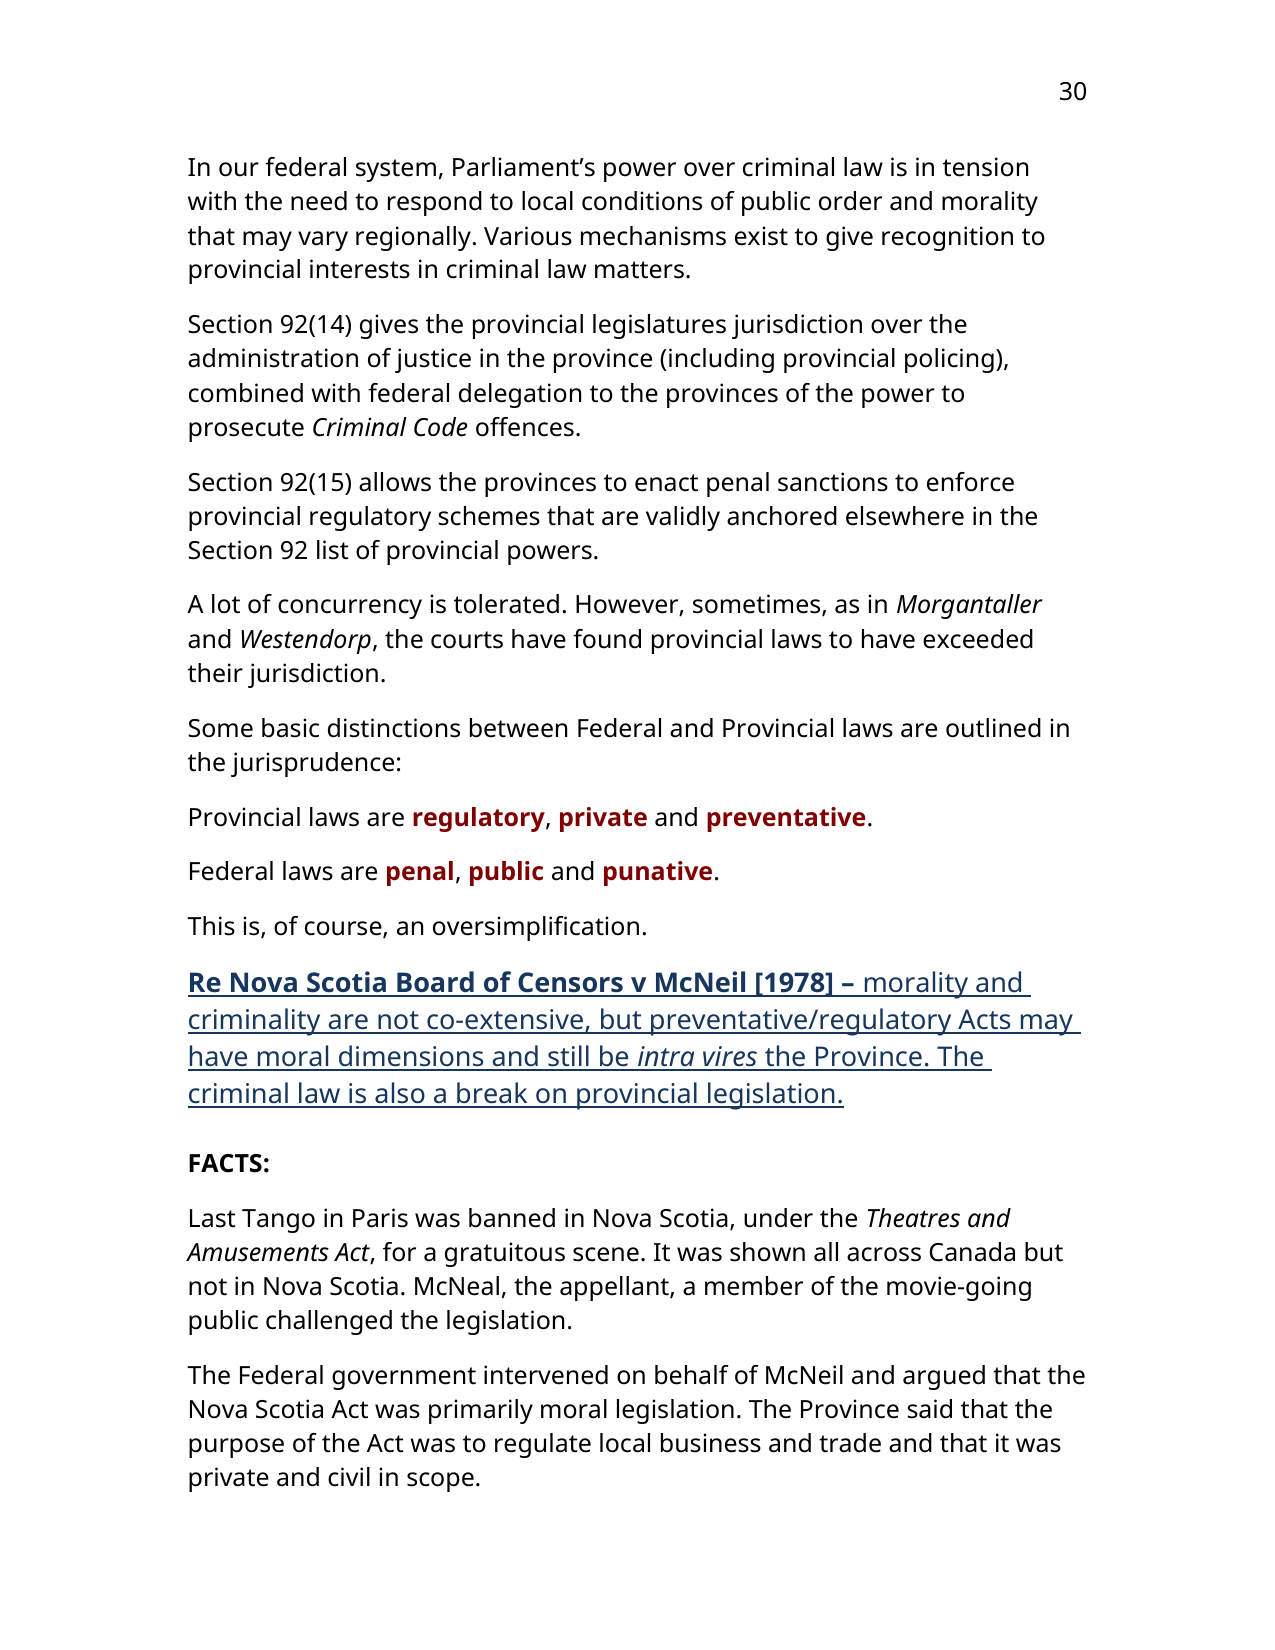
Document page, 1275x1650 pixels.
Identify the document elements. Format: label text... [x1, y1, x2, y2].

text Last Tango in Paris was banned in Nova Scotia, under the Theatres and Amusements Act, for a gratuitous scene. It was shown all across Canada but not in Nova Scotia. McNeal, the appellant, a member of the movie-going public challenged the legislation. [187, 1200, 1087, 1337]
text FACTS: [187, 1111, 1087, 1179]
text Some basic distinctions between Federal and Provincial laws are outlined in the jurisprudence: [187, 710, 1087, 778]
text Section 92(14) gives the provincial legislatures jurisdiction over the administration of justice in the province (including provincial policing), combined with federal delegation to the provinces of the power to prosecute Criminal Code offences. [187, 307, 1087, 443]
text Section 92(15) allows the provinces to enact penal sanctions to enforce provincial regulatory schemes that are validly anchored elsewhere in the Section 92 list of provincial powers. [187, 464, 1087, 566]
text This is, of course, an oversimplification. [187, 909, 1087, 943]
text In our federal system, Parliament’s power over criminal law is in tension with the need to respond to local conditions of public order and morality that may vary regionally. Various mechanisms exist to give recognition to provincial interests in criminal law matters. [187, 150, 1087, 286]
subtitle Re Nova Scotia Board of Censors v McNeil [1978] – morality and criminality are not co-extensive, but preventative/regulatory Acts may have moral dimensions and still be intra vires the Province. The criminal law is also a break on provincial legislation. [187, 964, 1087, 1111]
text A lot of concurrency is tolerated. However, sometimes, as in Morgantaller and Westendorp, the courts have found provincial laws to have exceeded their jurisdiction. [187, 587, 1087, 689]
text Provincial laws are regulatory, private and preventative. [187, 799, 1087, 833]
text The Federal government intervened on behalf of McNeil and argued that the Nova Scotia Act was primarily moral legislation. The Province said that the purpose of the Act was to regulate local business and trade and that it was private and civil in scope. [187, 1357, 1087, 1494]
text Federal laws are penal, public and punative. [187, 854, 1087, 888]
